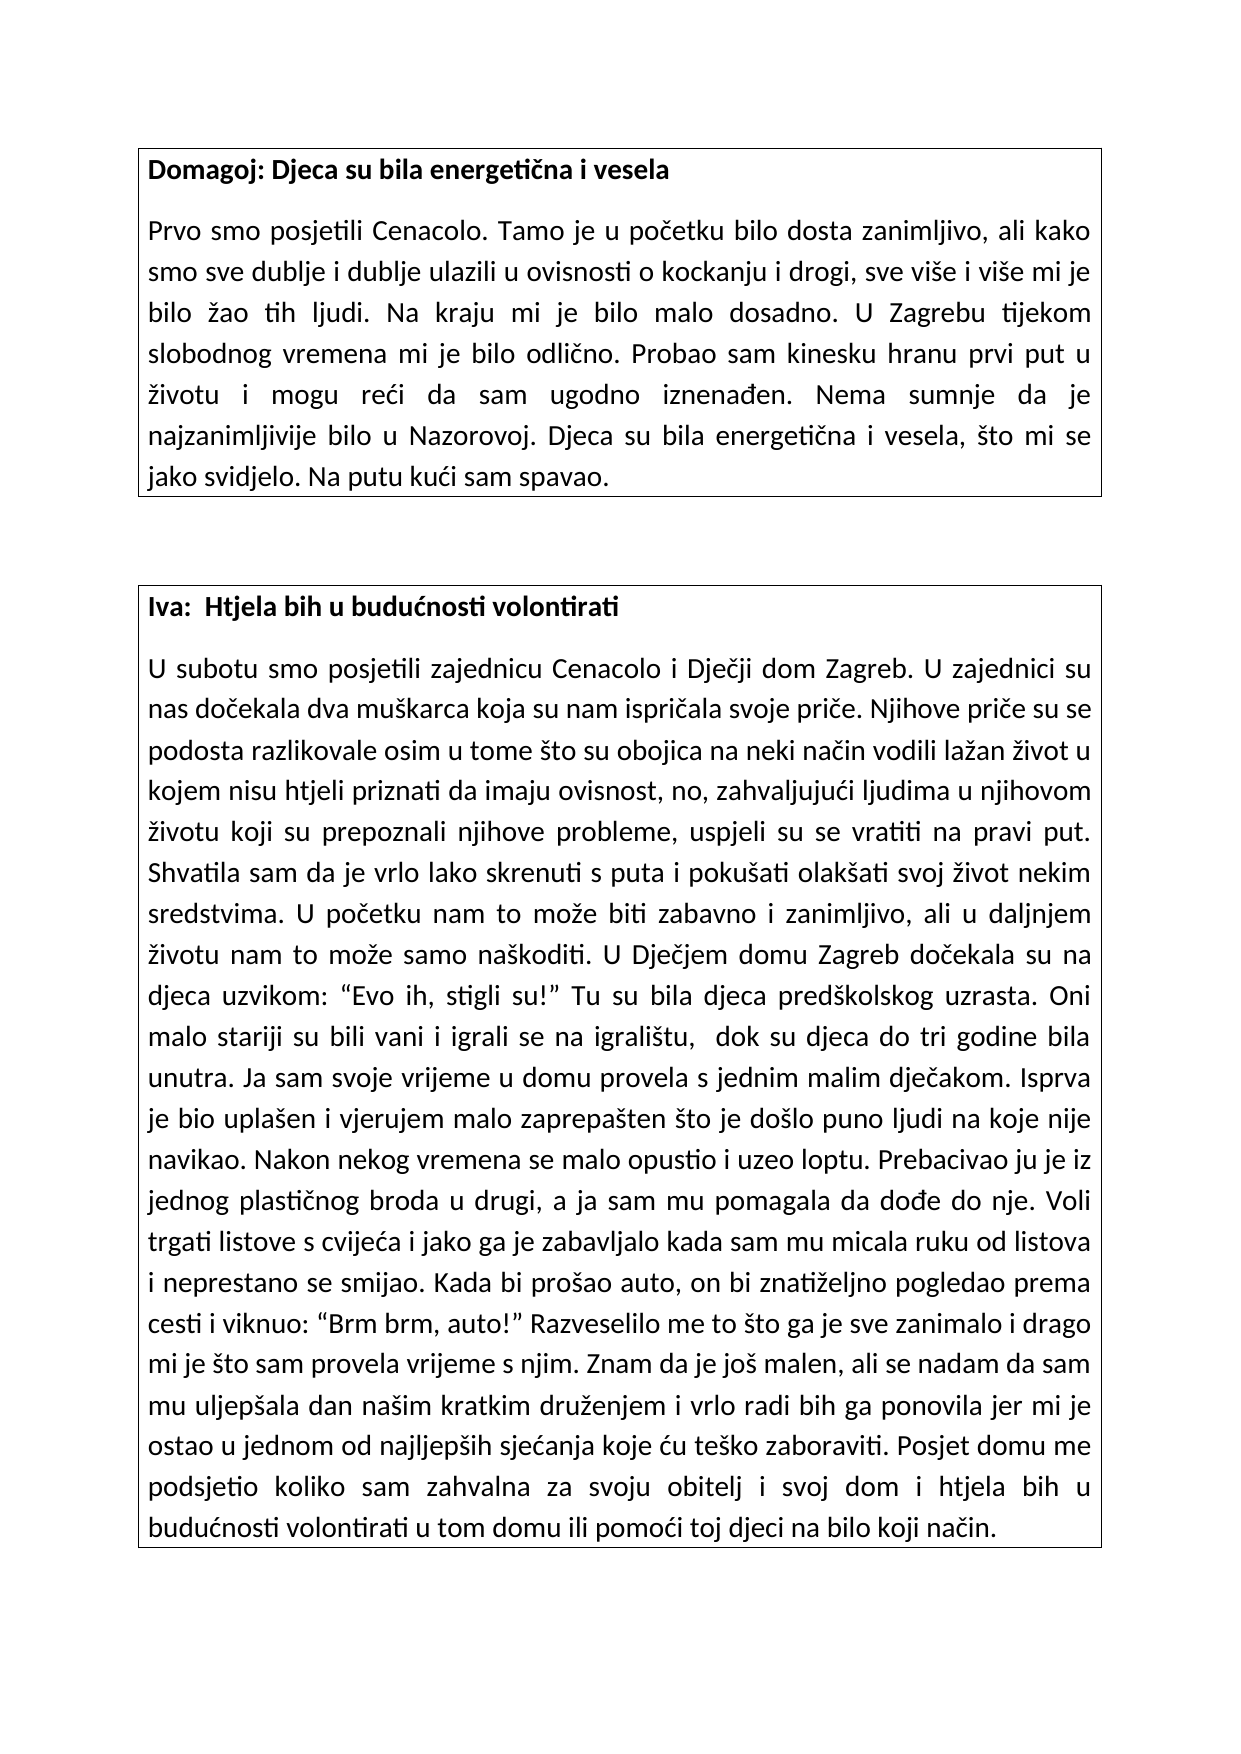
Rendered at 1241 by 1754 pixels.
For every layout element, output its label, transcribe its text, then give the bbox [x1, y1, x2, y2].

text Prvo smo posjetili Cenacolo. Tamo je u početku bilo dosta zanimljivo, ali kako smo sve dublje i dublje ulazili u ovisnosti o kockanju i drogi, sve više i više mi je bilo žao tih ljudi. Na kraju mi je bilo malo dosadno. U Zagrebu tijekom slobodnog vremena mi je bilo odlično. Probao sam kinesku hranu prvi put u životu i mogu reći da sam ugodno iznenađen. Nema sumnje da je najzanimljivije bilo u Nazorovoj. Djeca su bila energetična i vesela, što mi se jako svidjelo. Na putu kući sam spavao. [139, 209, 1101, 496]
text Iva: Htjela bih u budućnosti volontirati [139, 586, 1101, 623]
text Domagoj: Djeca su bila energetična i vesela [139, 149, 1101, 186]
text U subotu smo posjetili zajednicu Cenacolo i Dječji dom Zagreb. U zajednici su nas dočekala dva muškarca koja su nam ispričala svoje priče. Njihove priče su se podosta razlikovale osim u tome što su obojica na neki način vodili lažan život u kojem nisu htjeli priznati da imaju ovisnost, no, zahvaljujući ljudima u njihovom životu koji su prepoznali njihove probleme, uspjeli su se vratiti na pravi put. Shvatila sam da je vrlo lako skrenuti s puta i pokušati olakšati svoj život nekim sredstvima. U početku nam to može biti zabavno i zanimljivo, ali u daljnjem životu nam to može samo naškoditi. U Dječjem domu Zagreb dočekala su na djeca uzvikom: “Evo ih, stigli su!” Tu su bila djeca predškolskog uzrasta. Oni malo stariji su bili vani i igrali se na igralištu, dok su djeca do tri godine bila unutra. Ja sam svoje vrijeme u domu provela s jednim malim dječakom. Isprva je bio uplašen i vjerujem malo zaprepašten što je došlo puno ljudi na koje nije navikao. Nakon nekog vremena se malo opustio i uzeo loptu. Prebacivao ju je iz jednog plastičnog broda u drugi, a ja sam mu pomagala da dođe do nje. Voli trgati listove s cvijeća i jako ga je zabavljalo kada sam mu micala ruku od listova i neprestano se smijao. Kada bi prošao auto, on bi znatiželjno pogledao prema cesti i viknuo: “Brm brm, auto!” Razveselilo me to što ga je sve zanimalo i drago mi je što sam provela vrijeme s njim. Znam da je još malen, ali se nadam da sam mu uljepšala dan našim kratkim druženjem i vrlo radi bih ga ponovila jer mi je ostao u jednom od najljepših sjećanja koje ću teško zaboraviti. Posjet domu me podsjetio koliko sam zahvalna za svoju obitelj i svoj dom i htjela bih u budućnosti volontirati u tom domu ili pomoći toj djeci na bilo koji način. [139, 647, 1101, 1547]
